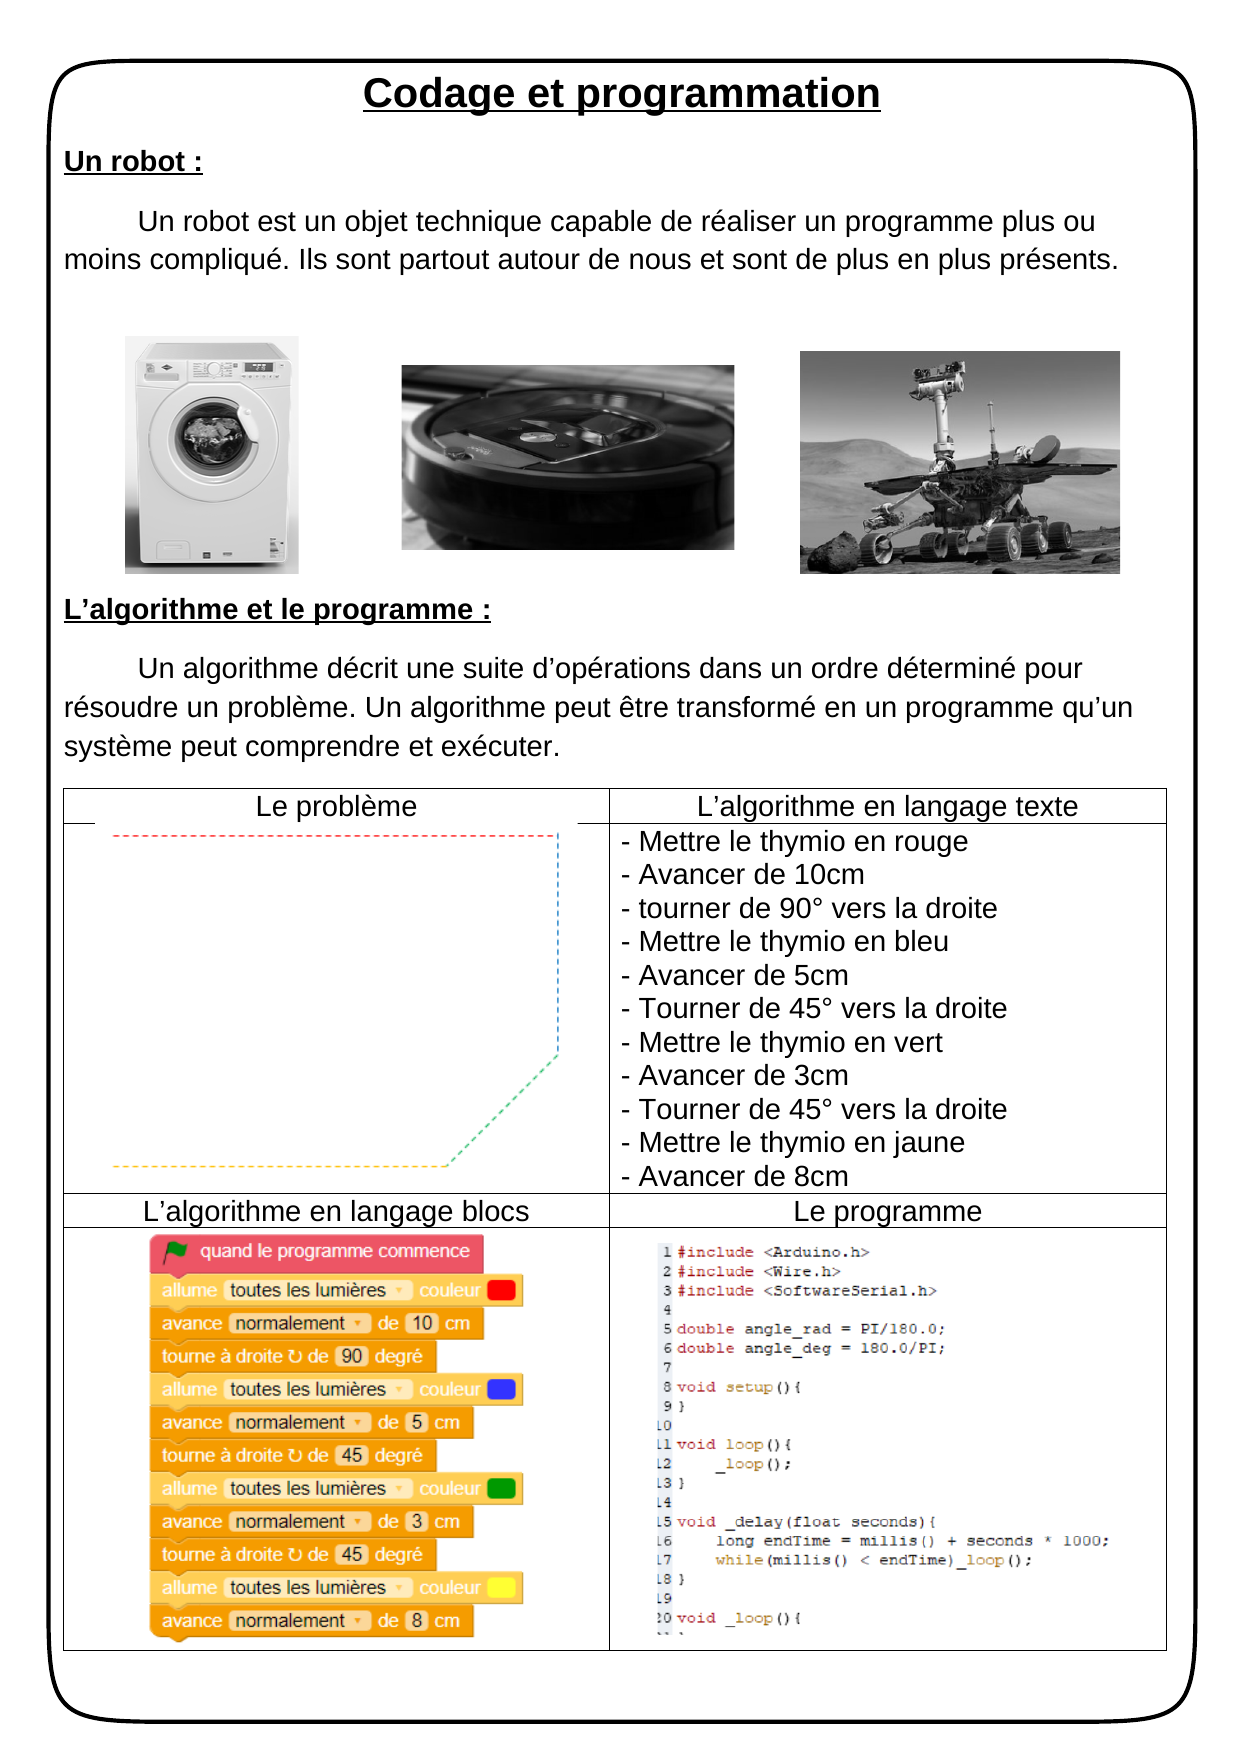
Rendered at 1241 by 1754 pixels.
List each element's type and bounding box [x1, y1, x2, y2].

picture [95, 823, 578, 1184]
picture [657, 1243, 1119, 1635]
picture [142, 1228, 530, 1650]
